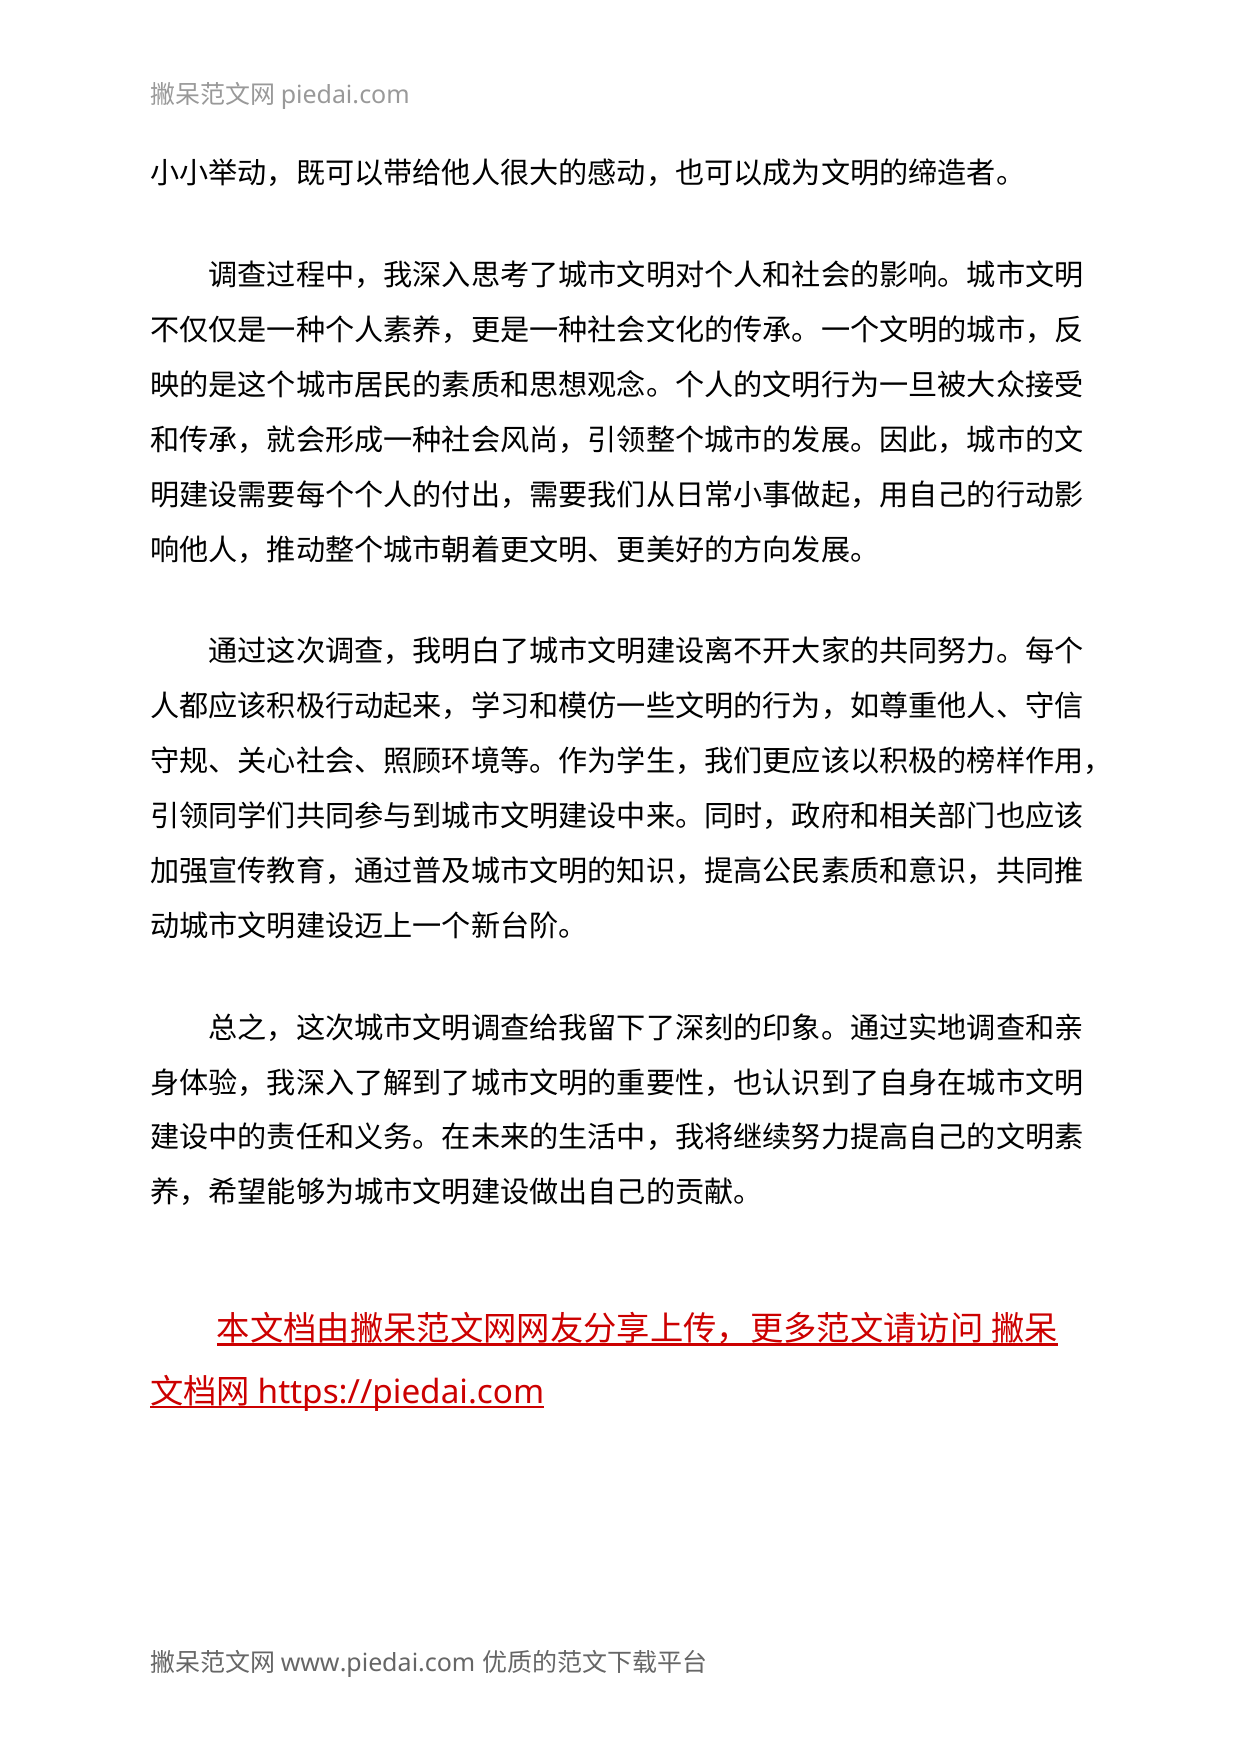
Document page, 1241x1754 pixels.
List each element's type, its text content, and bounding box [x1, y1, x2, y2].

text 调查过程中，我深入思考了城市文明对个人和社会的影响。城市文明不仅仅是一种个人素养，更是一种社会文化的传承。一个文明的城市，反映的是这个城市居民的素质和思想观念。个人的文明行为一旦被大众接受和传承，就会形成一种社会风尚，引领整个城市的发展。因此，城市的文明建设需要每个个人的付出，需要我们从日常小事做起，用自己的行动影响他人，推动整个城市朝着更文明、更美好的方向发展。 [150, 252, 1090, 568]
text 通过这次调查，我明白了城市文明建设离不开大家的共同努力。每个人都应该积极行动起来，学习和模仿一些文明的行为，如尊重他人、守信守规、关心社会、照顾环境等。作为学生，我们更应该以积极的榜样作用，引领同学们共同参与到城市文明建设中来。同时，政府和相关部门也应该加强宣传教育，通过普及城市文明的知识，提高公民素质和意识，共同推动城市文明建设迈上一个新台阶。 [150, 628, 1090, 945]
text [150, 150, 1090, 192]
text 总之，这次城市文明调查给我留下了深刻的印象。通过实地调查和亲身体验，我深入了解到了城市文明的重要性，也认识到了自身在城市文明建设中的责任和义务。在未来的生活中，我将继续努力提高自己的文明素养，希望能够为城市文明建设做出自己的贡献。 [150, 1004, 1090, 1211]
text 本文档由撇呆范文网网友分享上传，更多范文请访问 撇呆文档网 https://piedai.com [150, 1302, 1090, 1413]
